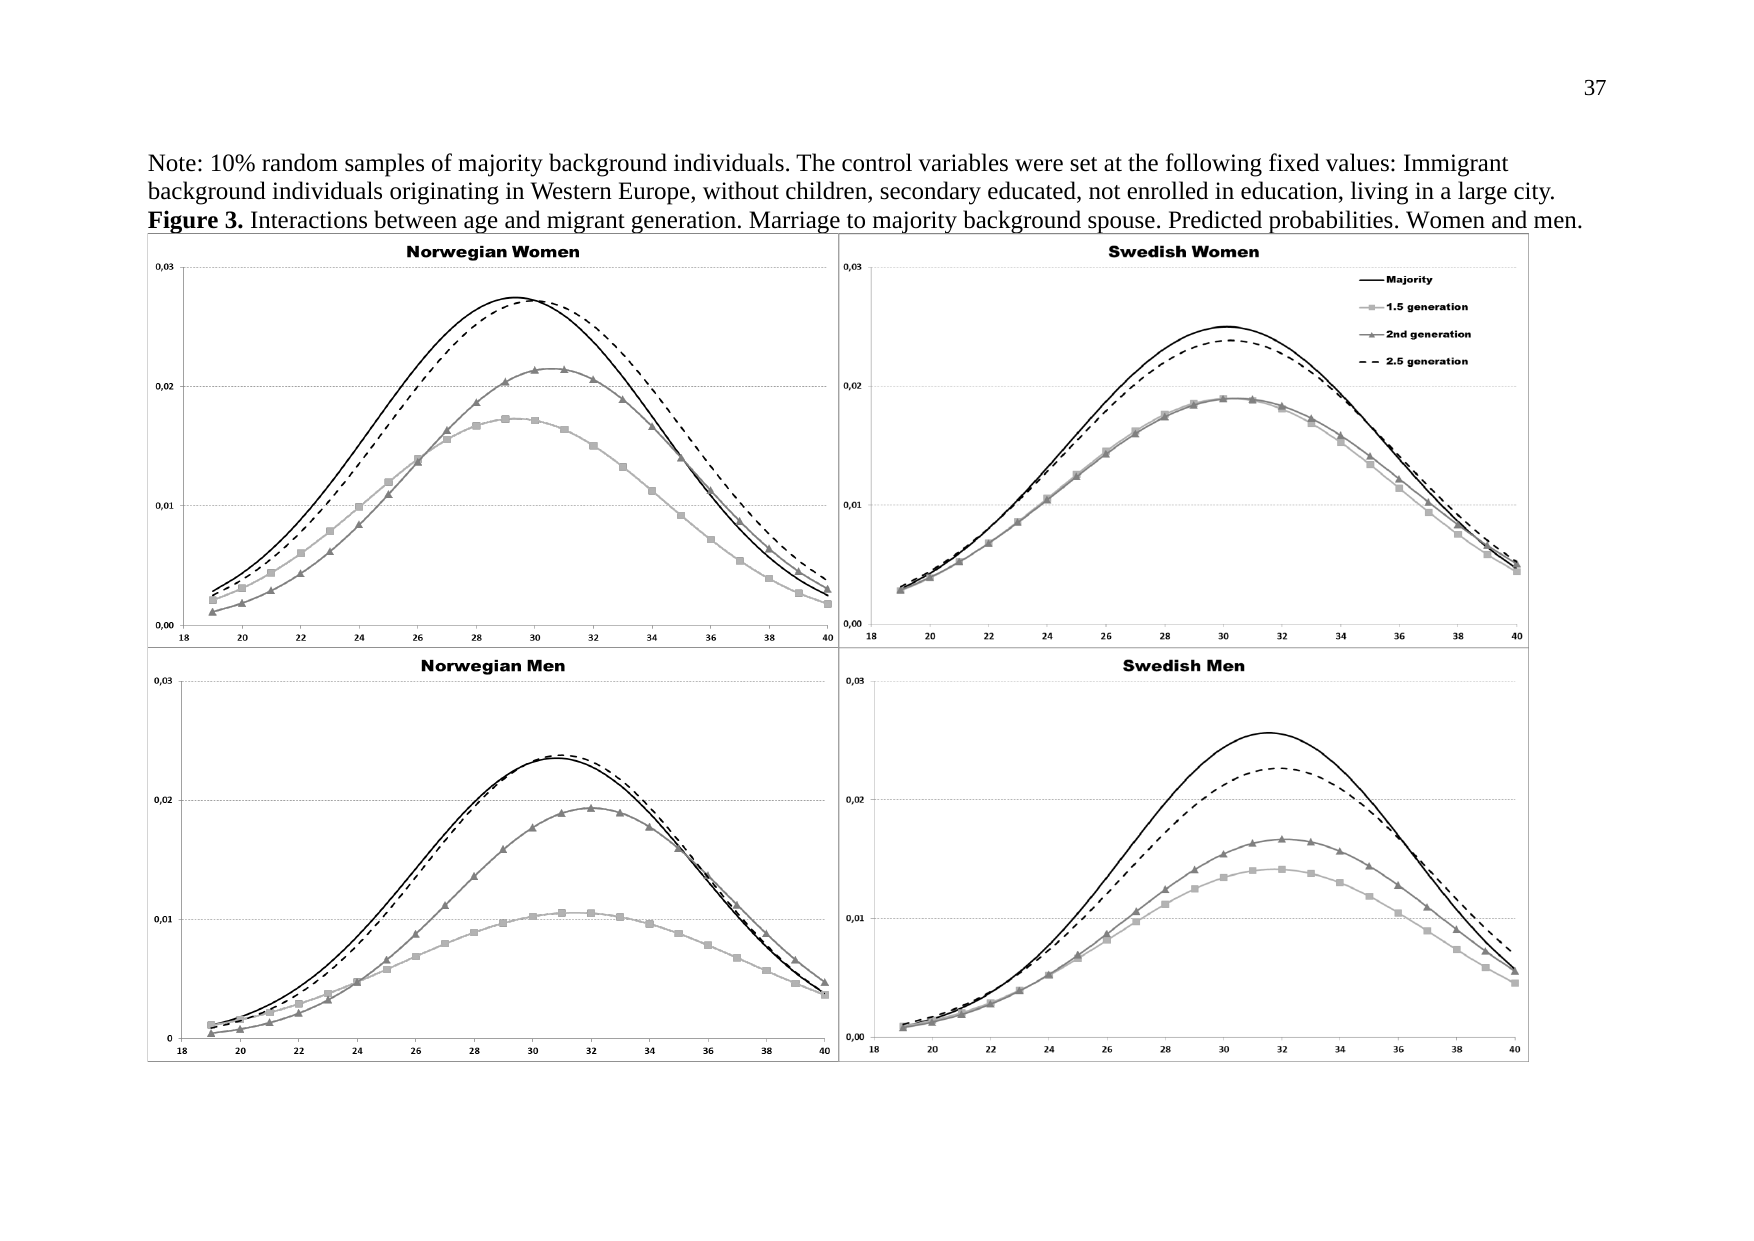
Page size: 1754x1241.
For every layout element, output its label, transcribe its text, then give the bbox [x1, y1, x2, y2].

text Note: 10% random samples of majority background individuals. The control variables were set at the following fixed values: Immigrant background individuals originating in Western Europe, without children, secondary educated, not enrolled in education, living in a large city. [148, 148, 1606, 205]
text Figure 3. Interactions between age and migrant generation. Marriage to majority background spouse. Predicted probabilities. Women and men. [148, 205, 1606, 234]
picture [147, 233, 1529, 1062]
